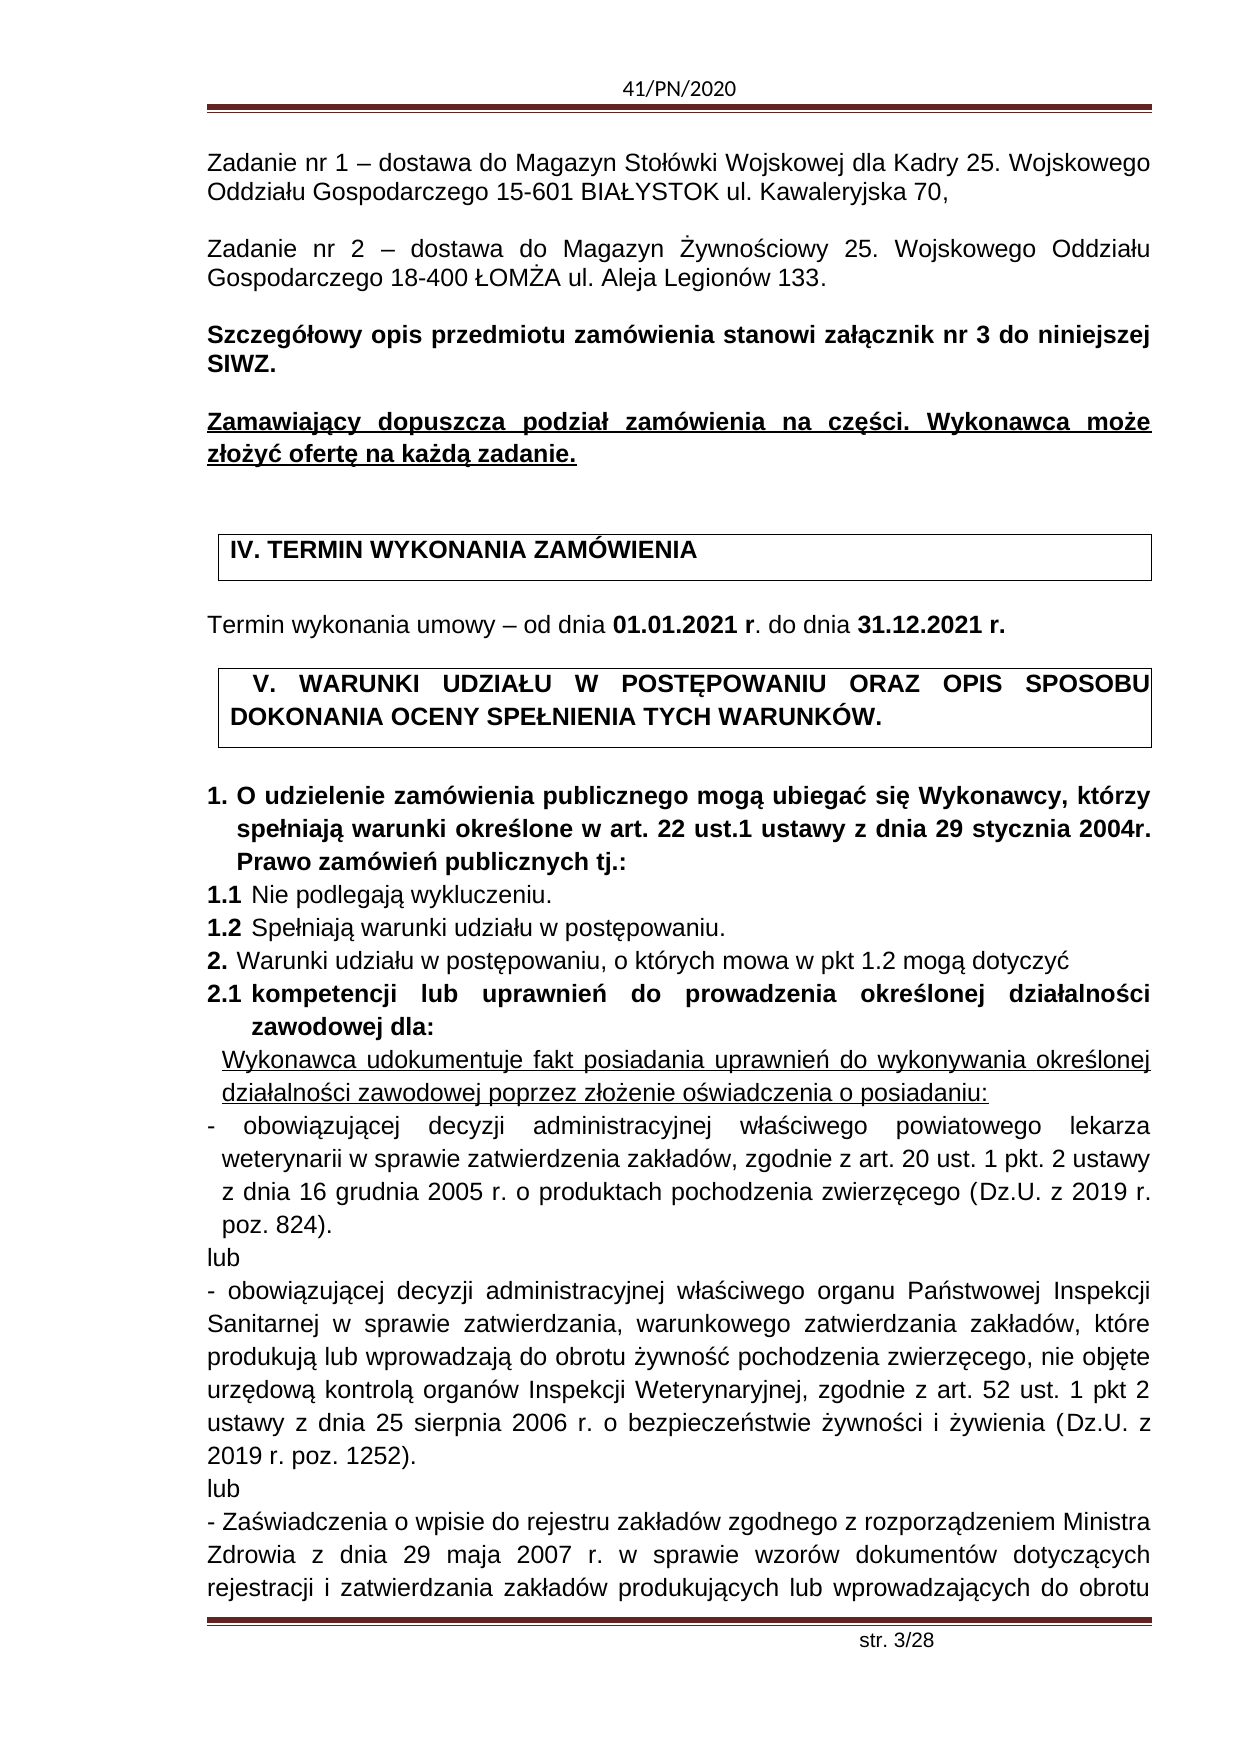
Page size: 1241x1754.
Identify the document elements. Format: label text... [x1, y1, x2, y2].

list Wykonawca udokumentuje fakt posiadania uprawnień do wykonywania określonej działalności zawodowej poprzez złożenie oświadczenia o posiadaniu: [222, 1045, 1152, 1107]
table_header V. WARUNKI UDZIAŁU W POSTĘPOWANIU ORAZ OPIS SPOSOBU DOKONANIA OCENY SPEŁNIENIA TYCH WARUNKÓW. [219, 669, 1151, 747]
list - obowiązującej decyzji administracyjnej właściwego powiatowego lekarza weterynarii w sprawie zatwierdzenia zakładów, zgodnie z art. 20 ust. 1 pkt. 2 ustawy z dnia 16 grudnia 2005 r. o produktach pochodzenia zwierzęcego (Dz.U. z 2019 r. poz. 824). [207, 1111, 1152, 1239]
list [207, 1507, 1152, 1602]
text Zadanie nr 2 – dostawa do Magazyn Żywnościowy 25. Wojskowego Oddziału Gospodarczego 18-400 ŁOMŻA ul. Aleja Legionów 133. [207, 234, 1152, 291]
text lub [207, 1474, 1152, 1503]
text - obowiązującej decyzji administracyjnej właściwego organu Państwowej Inspekcji Sanitarnej w sprawie zatwierdzania, warunkowego zatwierdzania zakładów, które produkują lub wprowadzają do obrotu żywność pochodzenia zwierzęcego, nie objęte urzędową kontrolą organów Inspekcji Weterynaryjnej, zgodnie z art. 52 ust. 1 pkt 2 ustawy z dnia 25 sierpnia 2006 r. o bezpieczeństwie żywności i żywienia (Dz.U. z 2019 r. poz. 1252). [207, 1276, 1152, 1470]
list Nie podlegają wykluczeniu. [207, 880, 1152, 909]
list Warunki udziału w postępowaniu, o których mowa w pkt 1.2 mogą dotyczyć [207, 946, 1152, 975]
list Spełniają warunki udziału w postępowaniu. [207, 913, 1152, 942]
list O udzielenie zamówienia publicznego mogą ubiegać się Wykonawcy, którzy spełniają warunki określone w art. 22 ust.1 ustawy z dnia 29 stycznia 2004r. Prawo zamówień publicznych tj.: [207, 781, 1152, 876]
text Szczegółowy opis przedmiotu zamówienia stanowi załącznik nr 3 do niniejszej SIWZ. [207, 320, 1152, 378]
text Zadanie nr 1 – dostawa do Magazyn Stołówki Wojskowej dla Kadry 25. Wojskowego Oddziału Gospodarczego 15-601 BIAŁYSTOK ul. Kawaleryjska 70, [207, 148, 1152, 205]
list kompetencji lub uprawnień do prowadzenia określonej działalności zawodowej dla: [207, 979, 1152, 1041]
text lub [207, 1243, 1152, 1272]
table_header IV. TERMIN WYKONANIA ZAMÓWIENIA [219, 535, 1151, 580]
text Zamawiający dopuszcza podział zamówienia na części. Wykonawca może złożyć ofertę na każdą zadanie. [207, 406, 1152, 431]
text Zamawiający dopuszcza podział zamówienia na części. Wykonawca może złożyć ofertę na każdą zadanie. [207, 433, 1152, 468]
text Termin wykonania umowy – od dnia 01.01.2021 r. do dnia 31.12.2021 r. [207, 610, 1152, 639]
